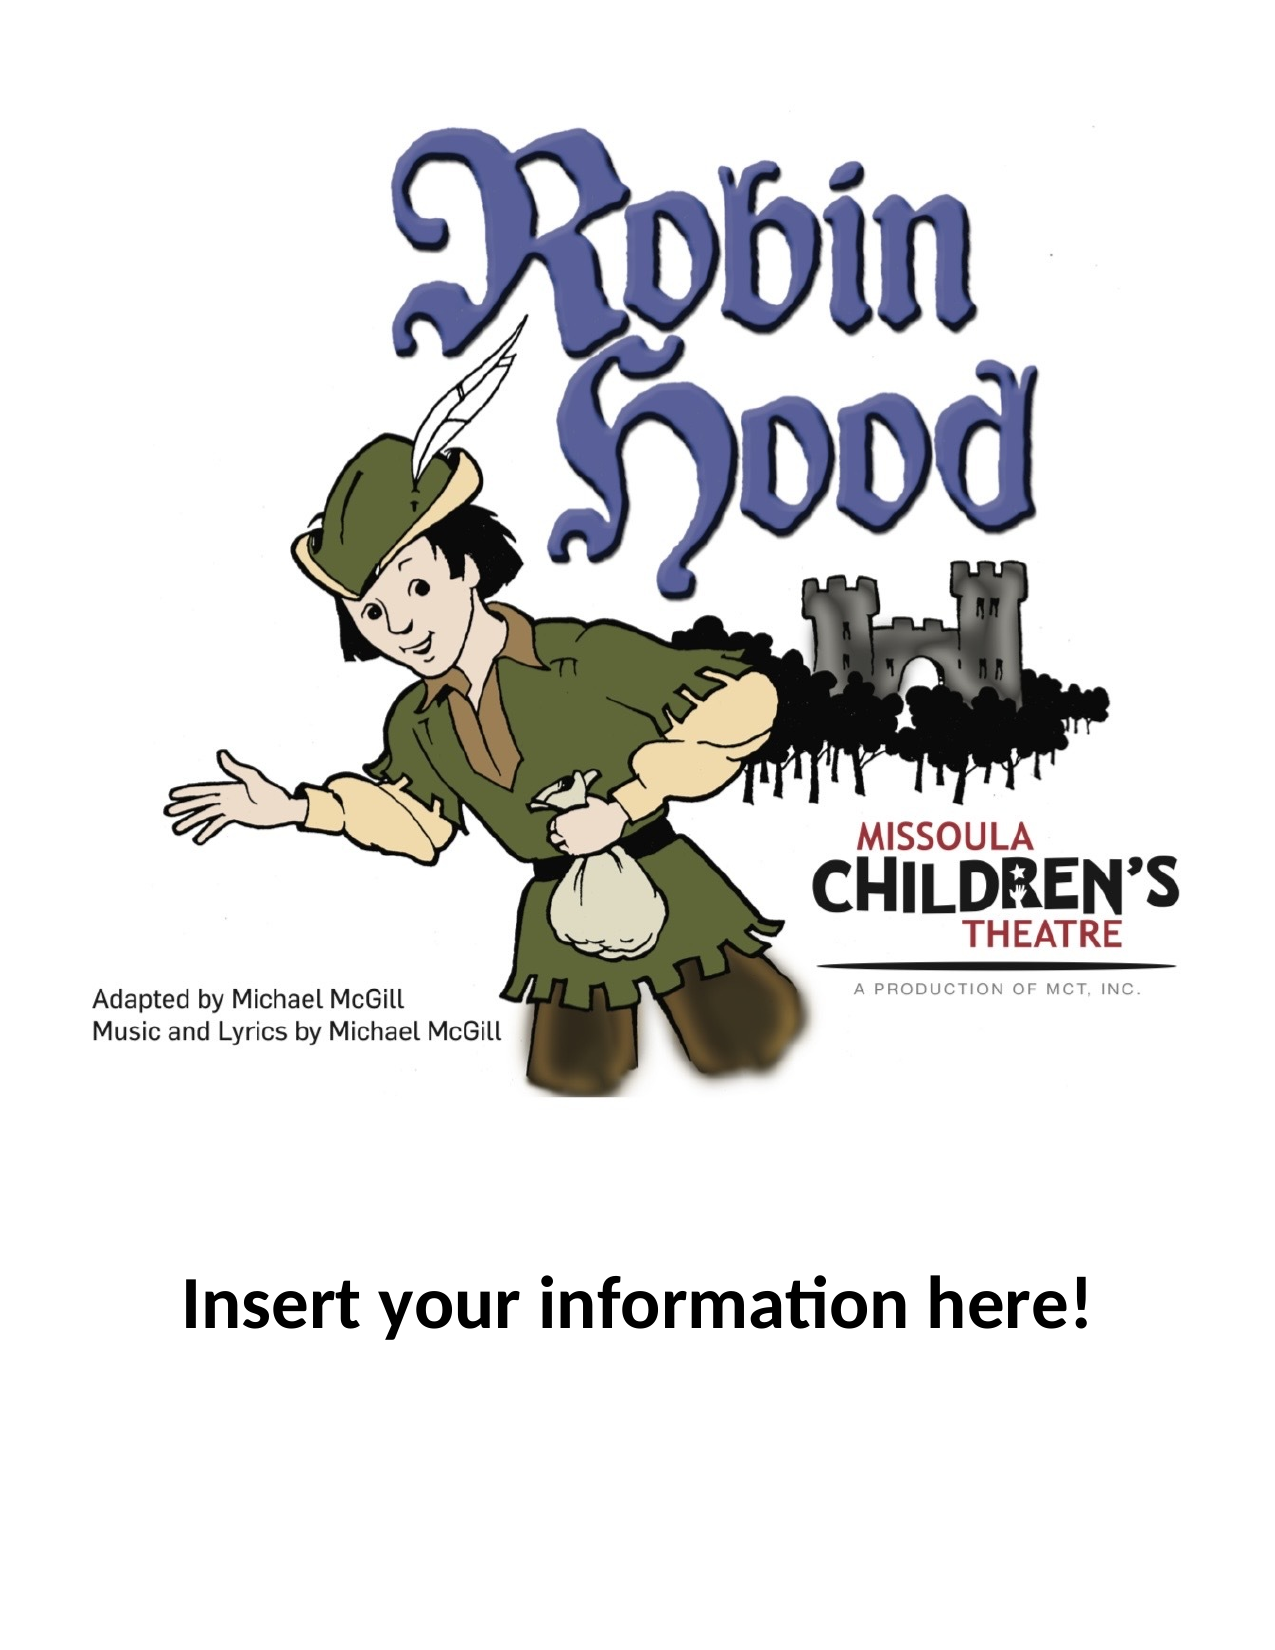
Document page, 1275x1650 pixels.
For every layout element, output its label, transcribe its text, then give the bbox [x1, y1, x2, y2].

text Insert your information here! [150, 1178, 1125, 1348]
picture [84, 81, 1187, 1178]
